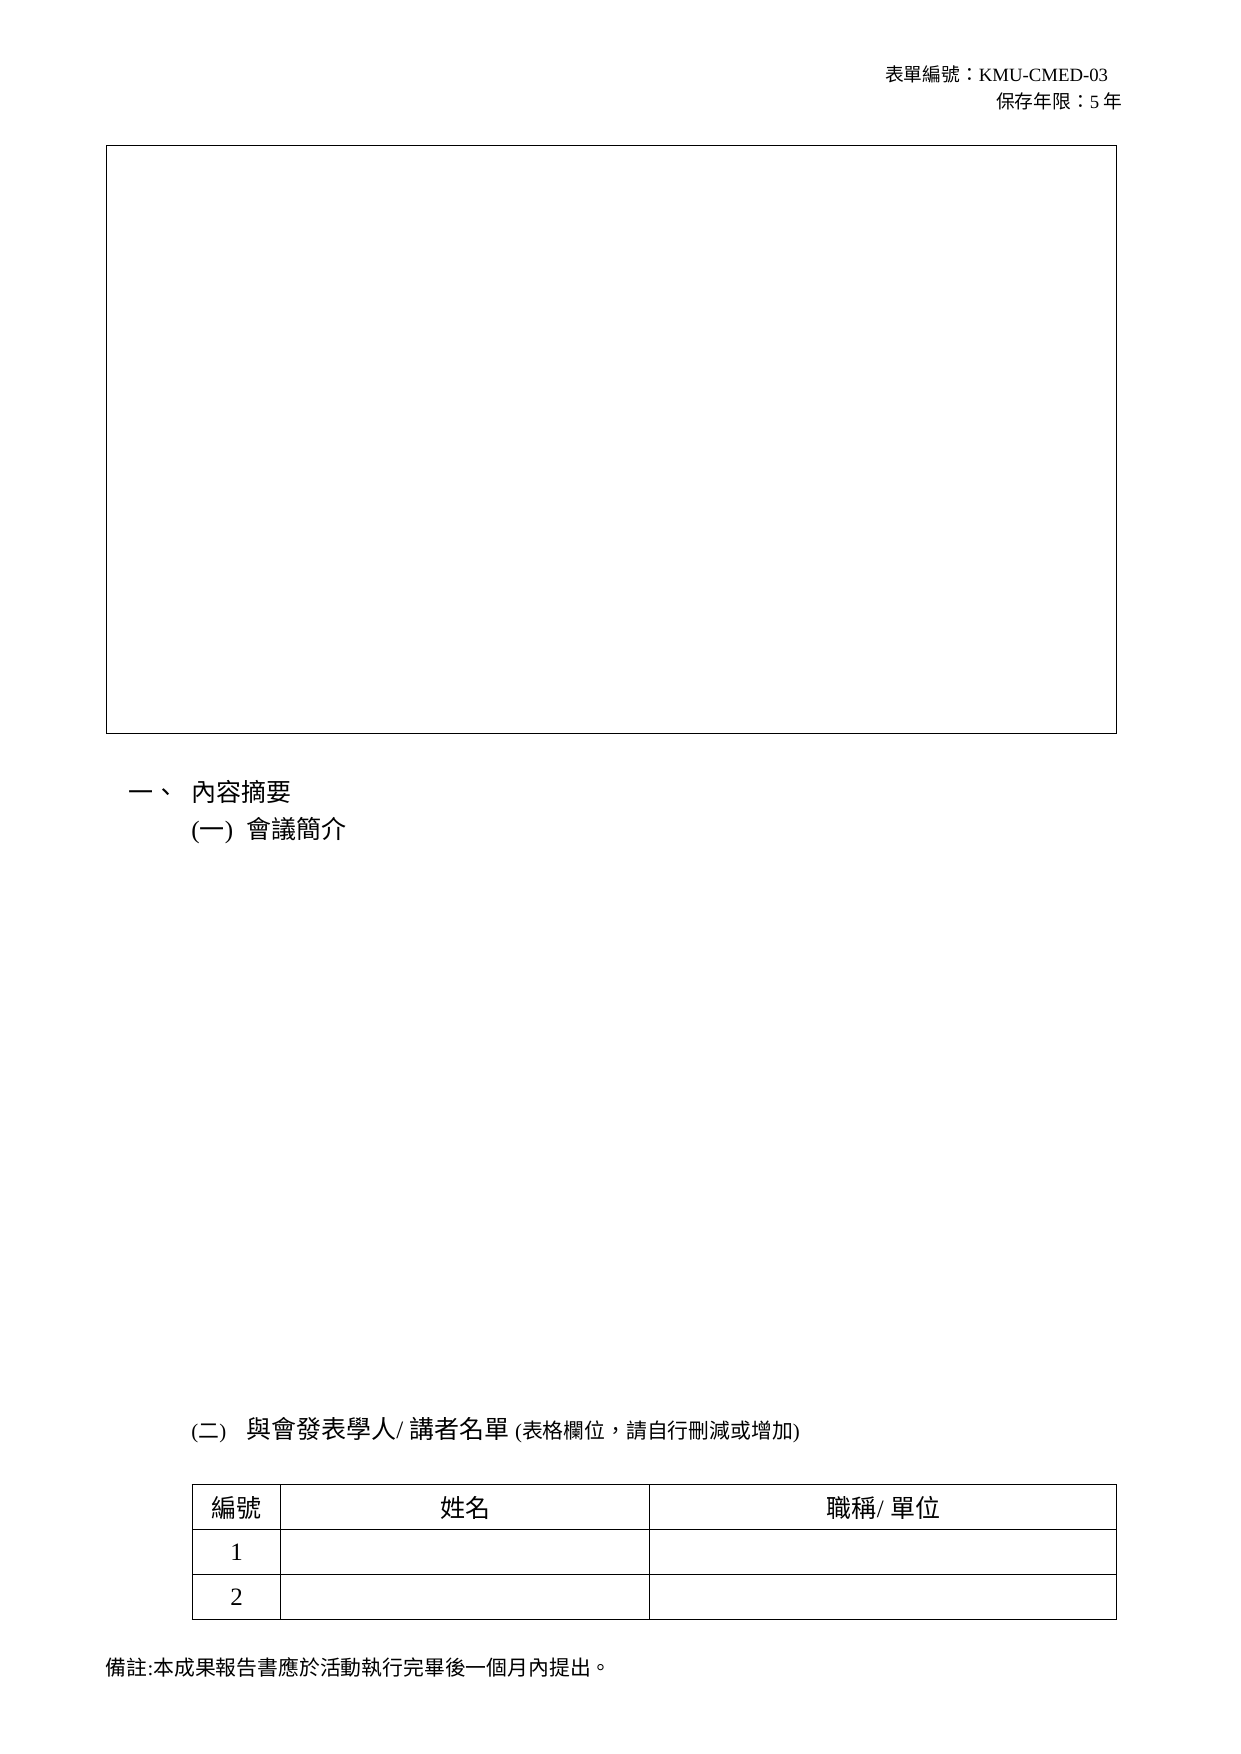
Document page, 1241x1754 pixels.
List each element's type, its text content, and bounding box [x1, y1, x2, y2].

table_cell [650, 1530, 1116, 1574]
table_cell 2 [193, 1575, 280, 1619]
list 會議簡介 [191, 809, 1122, 847]
list 與會發表學人/ 講者名單 (表格欄位，請自行刪減或增加) [191, 1409, 1122, 1447]
table_cell [650, 1575, 1116, 1619]
table_header 職稱/ 單位 [650, 1485, 1116, 1529]
table_cell [281, 1530, 649, 1574]
table_cell [107, 146, 1116, 733]
table_header 編號 [193, 1485, 280, 1529]
list 內容摘要 [129, 772, 1122, 809]
table_header 姓名 [281, 1485, 649, 1529]
table_cell [281, 1575, 649, 1619]
table_cell 1 [193, 1530, 280, 1574]
